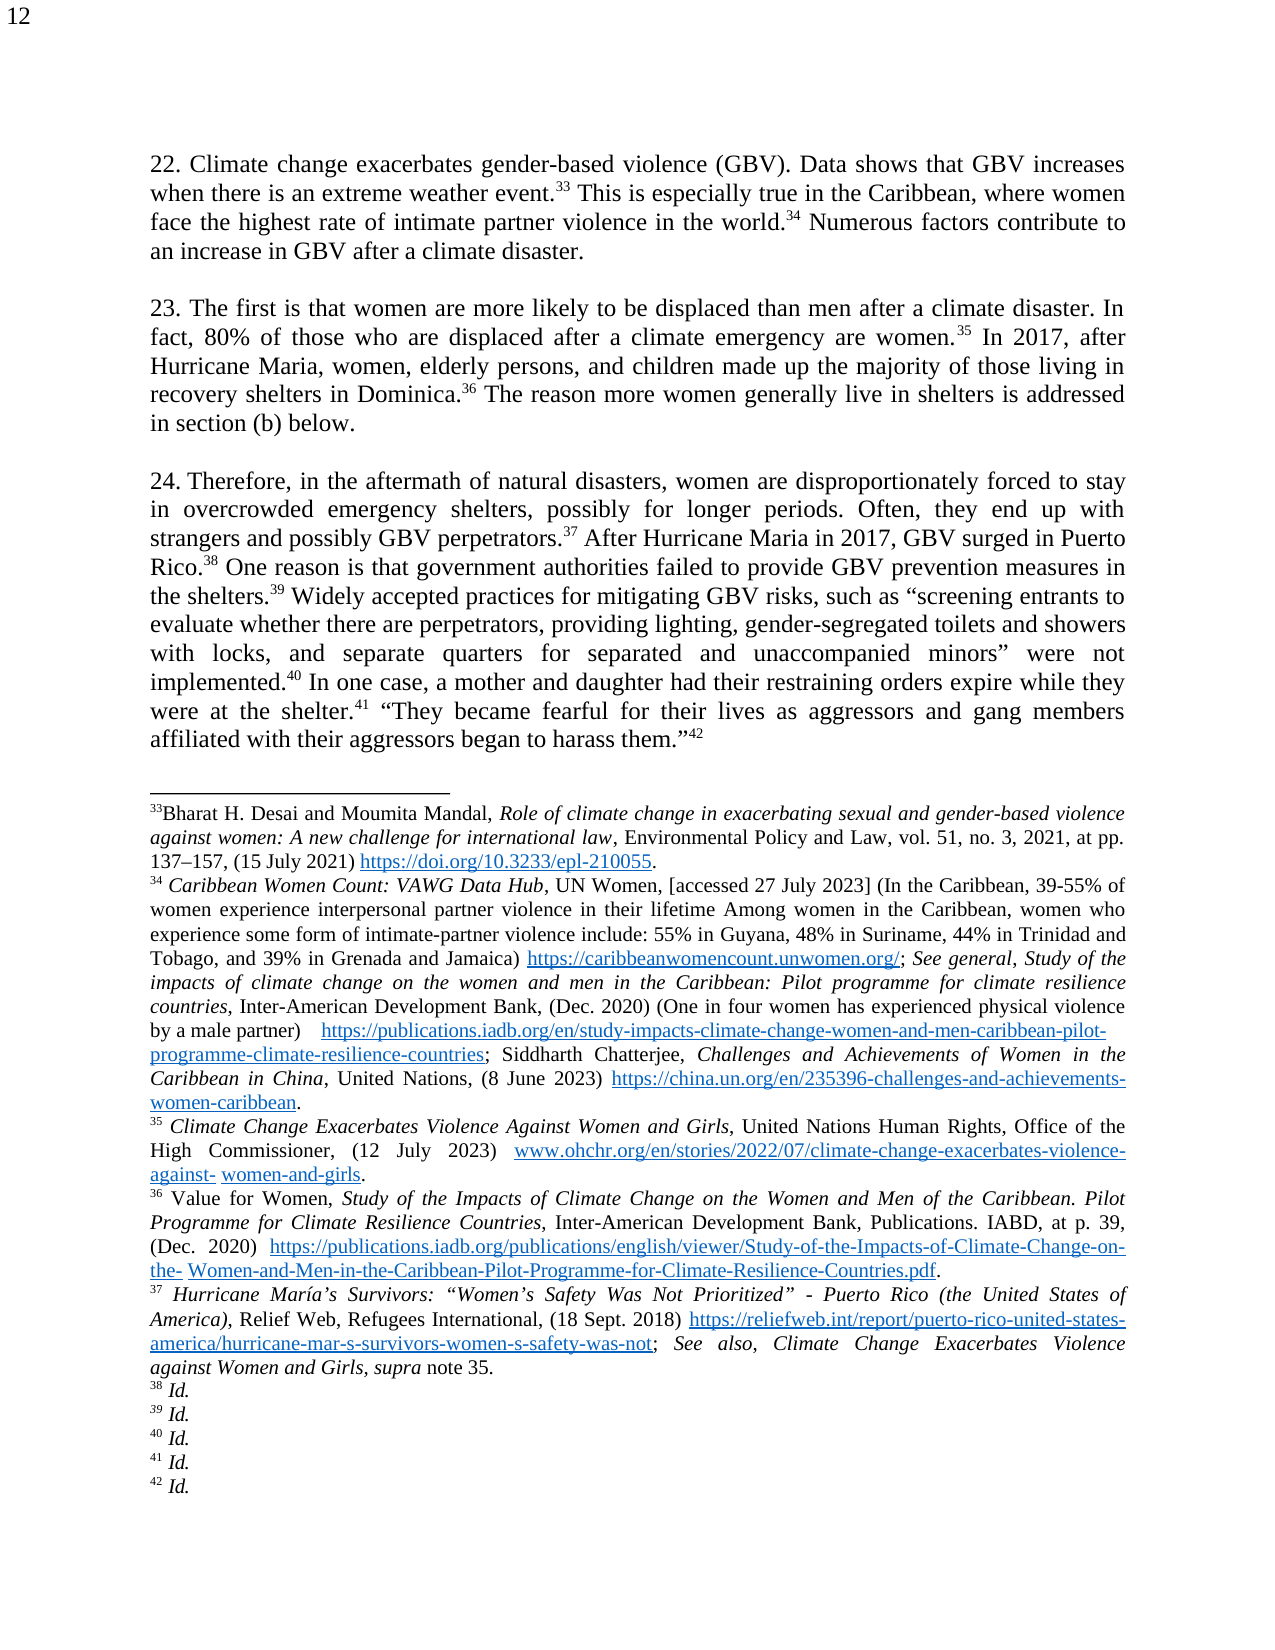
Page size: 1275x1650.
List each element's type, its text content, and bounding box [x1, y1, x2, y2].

text 34 Caribbean Women Count: VAWG Data Hub, UN Women, [accessed 27 July 2023] (In the Caribbean, 39-55% of women experience interpersonal partner violence in their lifetime Among women in the Caribbean, women who experience some form of intimate-partner violence include: 55% in Guyana, 48% in Suriname, 44% in Trinidad and Tobago, and 39% in Grenada and Jamaica) https://caribbeanwomencount.unwomen.org/; See general, Study of the impacts of climate change on the women and men in the Caribbean: Pilot programme for climate resilience countries, Inter-American Development Bank, (Dec. 2020) (One in four women has experienced physical violence by a male partner) https://publications.iadb.org/en/study-impacts-climate-change-women-and-men-caribbean-pilot- programme-climate-resilience-countries; Siddharth Chatterjee, Challenges and Achievements of Women in the Caribbean in China, United Nations, (8 June 2023) https://china.un.org/en/235396-challenges-and-achievements- women-caribbean. [150, 873, 1126, 1114]
list The first is that women are more likely to be displaced than men after a climate disaster. In fact, 80% of those who are displaced after a climate emergency are women.35 In 2017, after Hurricane Maria, women, elderly persons, and children made up the majority of those living in recovery shelters in Dominica.36 The reason more women generally live in shelters is addressed in section (b) below. [150, 293, 1126, 437]
text 36 Value for Women, Study of the Impacts of Climate Change on the Women and Men of the Caribbean. Pilot Programme for Climate Resilience Countries, Inter-American Development Bank, Publications. IABD, at p. 39, (Dec. 2020) https://publications.iadb.org/publications/english/viewer/Study-of-the-Impacts-of-Climate-Change-on-the- Women-and-Men-in-the-Caribbean-Pilot-Programme-for-Climate-Resilience-Countries.pdf. [150, 1186, 1126, 1282]
list Climate change exacerbates gender-based violence (GBV). Data shows that GBV increases when there is an extreme weather event.33 This is especially true in the Caribbean, where women face the highest rate of intimate partner violence in the world.34 Numerous factors contribute to an increase in GBV after a climate disaster. [150, 149, 1126, 264]
list Therefore, in the aftermath of natural disasters, women are disproportionately forced to stay in overcrowded emergency shelters, possibly for longer periods. Often, they end up with strangers and possibly GBV perpetrators.37 After Hurricane Maria in 2017, GBV surged in Puerto Rico.38 One reason is that government authorities failed to provide GBV prevention measures in the shelters.39 Widely accepted practices for mitigating GBV risks, such as “screening entrants to evaluate whether there are perpetrators, providing lighting, gender-segregated toilets and showers with locks, and separate quarters for separated and unaccompanied minors” were not implemented.40 In one case, a mother and daughter had their restraining orders expire while they were at the shelter.41 “They became fearful for their lives as aggressors and gang members affiliated with their aggressors began to harass them.”42 [150, 466, 1126, 753]
text 39 Id. [150, 1402, 1137, 1426]
text 35 Climate Change Exacerbates Violence Against Women and Girls, United Nations Human Rights, Office of the High Commissioner, (12 July 2023) www.ohchr.org/en/stories/2022/07/climate-change-exacerbates-violence-against- women-and-girls. [150, 1114, 1126, 1186]
text 41 Id. [150, 1450, 1137, 1474]
text 40 Id. [150, 1427, 1137, 1450]
text 37 Hurricane María’s Survivors: “Women’s Safety Was Not Prioritized” - Puerto Rico (the United States of America), Relief Web, Refugees International, (18 Sept. 2018) https://reliefweb.int/report/puerto-rico-united-states- america/hurricane-mar-s-survivors-women-s-safety-was-not; See also, Climate Change Exacerbates Violence against Women and Girls, supra note 35. [150, 1282, 1126, 1379]
text 38 Id. [150, 1379, 1137, 1402]
text 33Bharat H. Desai and Moumita Mandal, Role of climate change in exacerbating sexual and gender-based violence against women: A new challenge for international law, Environmental Policy and Law, vol. 51, no. 3, 2021, at pp. 137–157, (15 July 2021) https://doi.org/10.3233/epl-210055. [150, 801, 1126, 873]
text 42 Id. [150, 1474, 1137, 1498]
